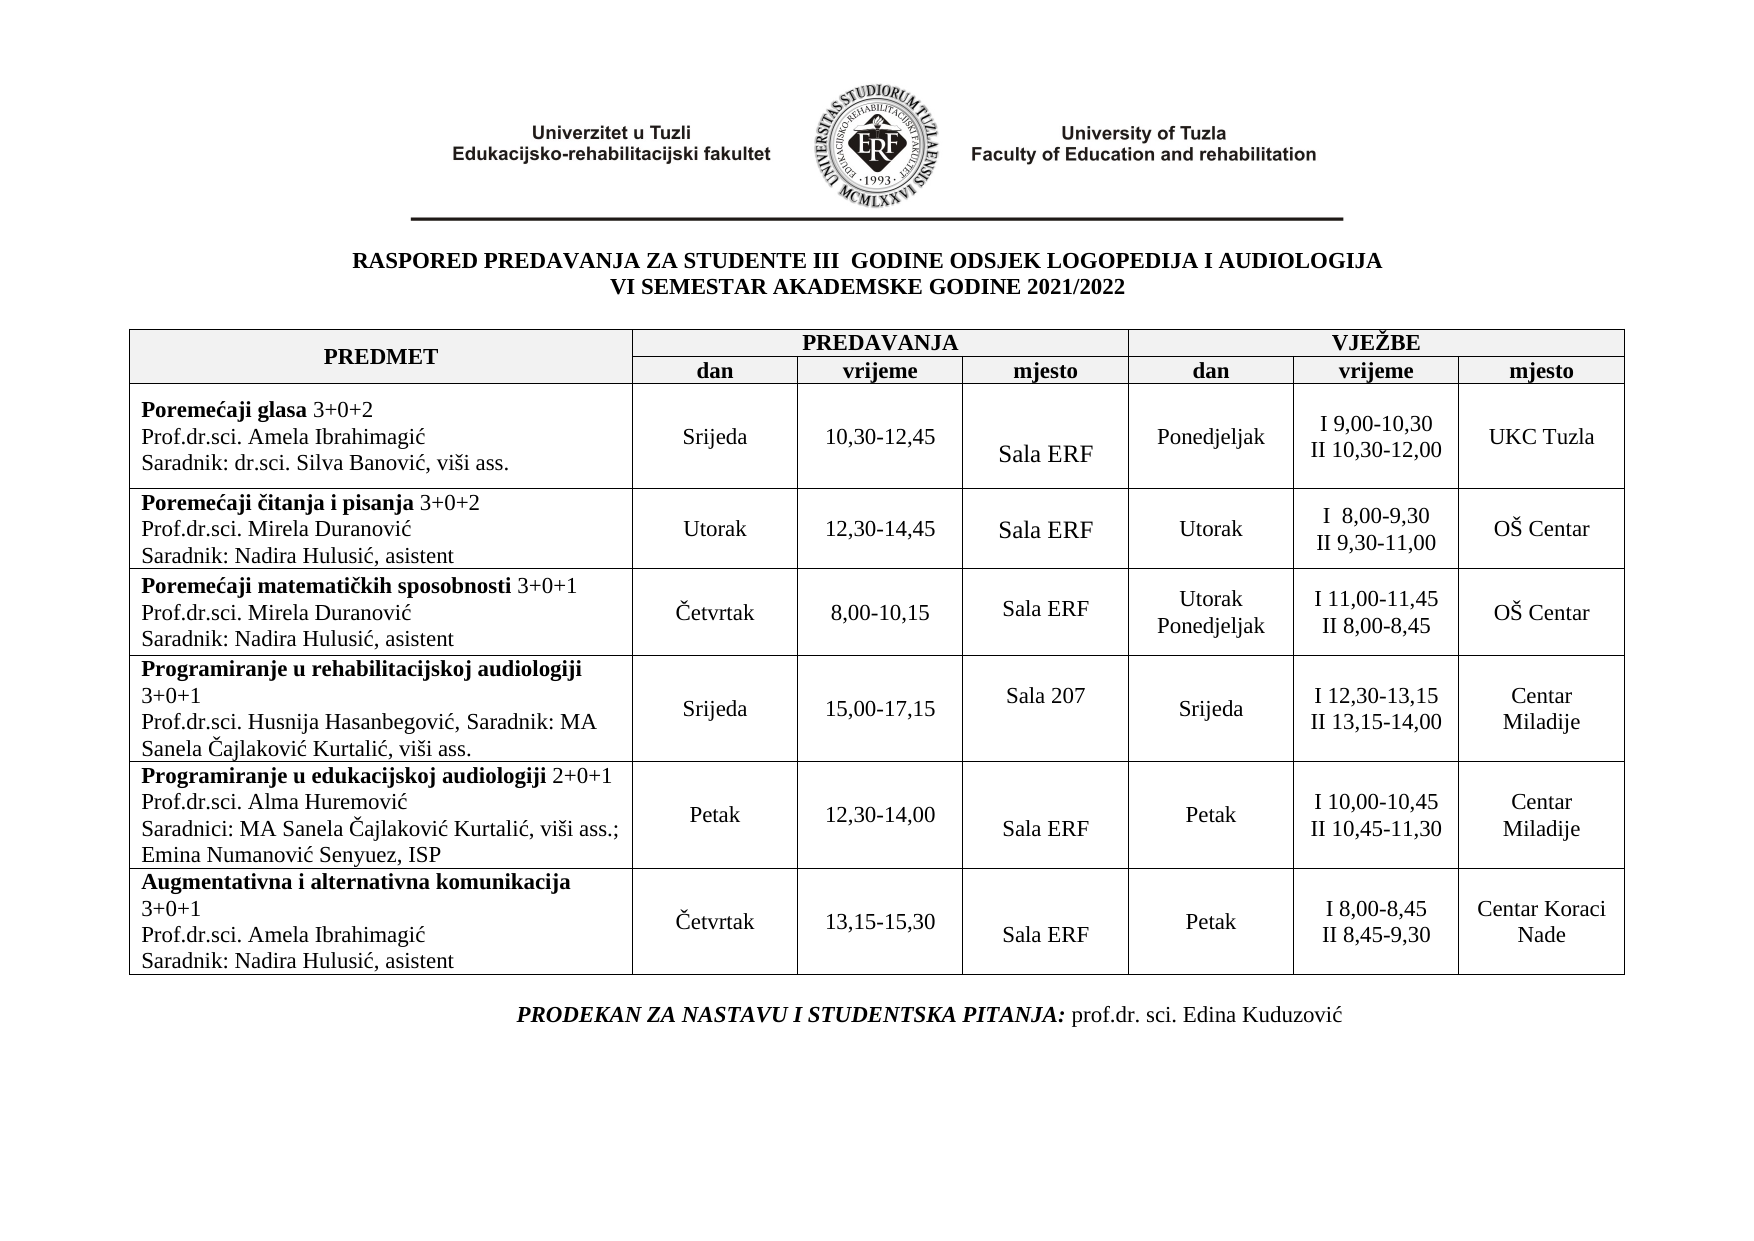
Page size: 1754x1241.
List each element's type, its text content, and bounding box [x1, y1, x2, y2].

table_cell dan [633, 357, 797, 383]
table_cell Programiranje u edukacijskoj audiologiji 2+0+1 Prof.dr.sci. Alma Huremović Saradnici: MA Sanela Čajlaković Kurtalić, viši ass.; Emina Numanović Senyuez, ISP [130, 762, 632, 867]
table_cell Sala ERF [963, 489, 1128, 568]
table_cell Ponedjeljak [1129, 384, 1293, 488]
table_cell vrijeme [798, 357, 962, 383]
table_cell Petak [1129, 762, 1293, 867]
table_header PREDAVANJA [633, 330, 1128, 356]
table_cell I 8,00-9,30 II 9,30-11,00 [1294, 489, 1458, 568]
subtitle RASPORED PREDAVANJA ZA STUDENTE III GODINE ODSJEK LOGOPEDIJA I AUDIOLOGIJA [148, 247, 1588, 273]
table_cell I 9,00-10,30 II 10,30-12,00 [1294, 384, 1458, 488]
table_cell I 11,00-11,45 II 8,00-8,45 [1294, 569, 1458, 654]
table_cell Četvrtak [633, 569, 797, 654]
table_cell Sala ERF [963, 869, 1128, 974]
table_cell Petak [1129, 869, 1293, 974]
table_cell Utorak [1129, 489, 1293, 568]
table_cell Utorak Ponedjeljak [1129, 569, 1293, 654]
table_cell Centar Miladije [1459, 656, 1624, 761]
table_cell UKC Tuzla [1459, 384, 1624, 488]
table_cell vrijeme [1294, 357, 1458, 383]
table_cell Sala 207 [963, 656, 1128, 761]
table_cell Četvrtak [633, 869, 797, 974]
table_cell Petak [633, 762, 797, 867]
table_cell Centar Miladije [1459, 762, 1624, 867]
table_cell 13,15-15,30 [798, 869, 962, 974]
table_cell 8,00-10,15 [798, 569, 962, 654]
subtitle VI SEMESTAR AKADEMSKE GODINE 2021/2022 [148, 273, 1588, 300]
table_cell OŠ Centar [1459, 569, 1624, 654]
table_cell 15,00-17,15 [798, 656, 962, 761]
table_cell Sala ERF [963, 762, 1128, 867]
table_cell Poremećaji čitanja i pisanja 3+0+2 Prof.dr.sci. Mirela Duranović Saradnik: Nadira Hulusić, asistent [130, 489, 632, 568]
table_cell I 10,00-10,45 II 10,45-11,30 [1294, 762, 1458, 867]
picture [410, 73, 1344, 221]
table_cell Augmentativna i alternativna komunikacija 3+0+1 Prof.dr.sci. Amela Ibrahimagić Saradnik: Nadira Hulusić, asistent [130, 869, 632, 974]
table_cell Srijeda [633, 384, 797, 488]
table_cell Utorak [633, 489, 797, 568]
table_cell Poremećaji glasa 3+0+2 Prof.dr.sci. Amela Ibrahimagić Saradnik: dr.sci. Silva Banović, viši ass. [130, 384, 632, 488]
table_cell Srijeda [633, 656, 797, 761]
table_cell I 8,00-8,45 II 8,45-9,30 [1294, 869, 1458, 974]
table_cell Centar Koraci Nade [1459, 869, 1624, 974]
table_cell Poremećaji matematičkih sposobnosti 3+0+1 Prof.dr.sci. Mirela Duranović Saradnik: Nadira Hulusić, asistent [130, 569, 632, 654]
table_cell OŠ Centar [1459, 489, 1624, 568]
table_cell Sala ERF [963, 569, 1128, 654]
table_cell mjesto [963, 357, 1128, 383]
table_cell 12,30-14,45 [798, 489, 962, 568]
table_cell Srijeda [1129, 656, 1293, 761]
table_cell dan [1129, 357, 1293, 383]
table_cell 10,30-12,45 [798, 384, 962, 488]
text PRODEKAN ZA NASTAVU I STUDENTSKA PITANJA: prof.dr. sci. Edina Kuduzović [148, 1001, 1711, 1028]
table_header VJEŽBE [1129, 330, 1624, 356]
table_cell mjesto [1459, 357, 1624, 383]
table_cell I 12,30-13,15 II 13,15-14,00 [1294, 656, 1458, 761]
table_cell 12,30-14,00 [798, 762, 962, 867]
table_cell Programiranje u rehabilitacijskoj audiologiji 3+0+1 Prof.dr.sci. Husnija Hasanbegović, Saradnik: MA Sanela Čajlaković Kurtalić, viši ass. [130, 656, 632, 761]
table_header PREDMET [130, 330, 632, 383]
table_cell Sala ERF [963, 384, 1128, 488]
